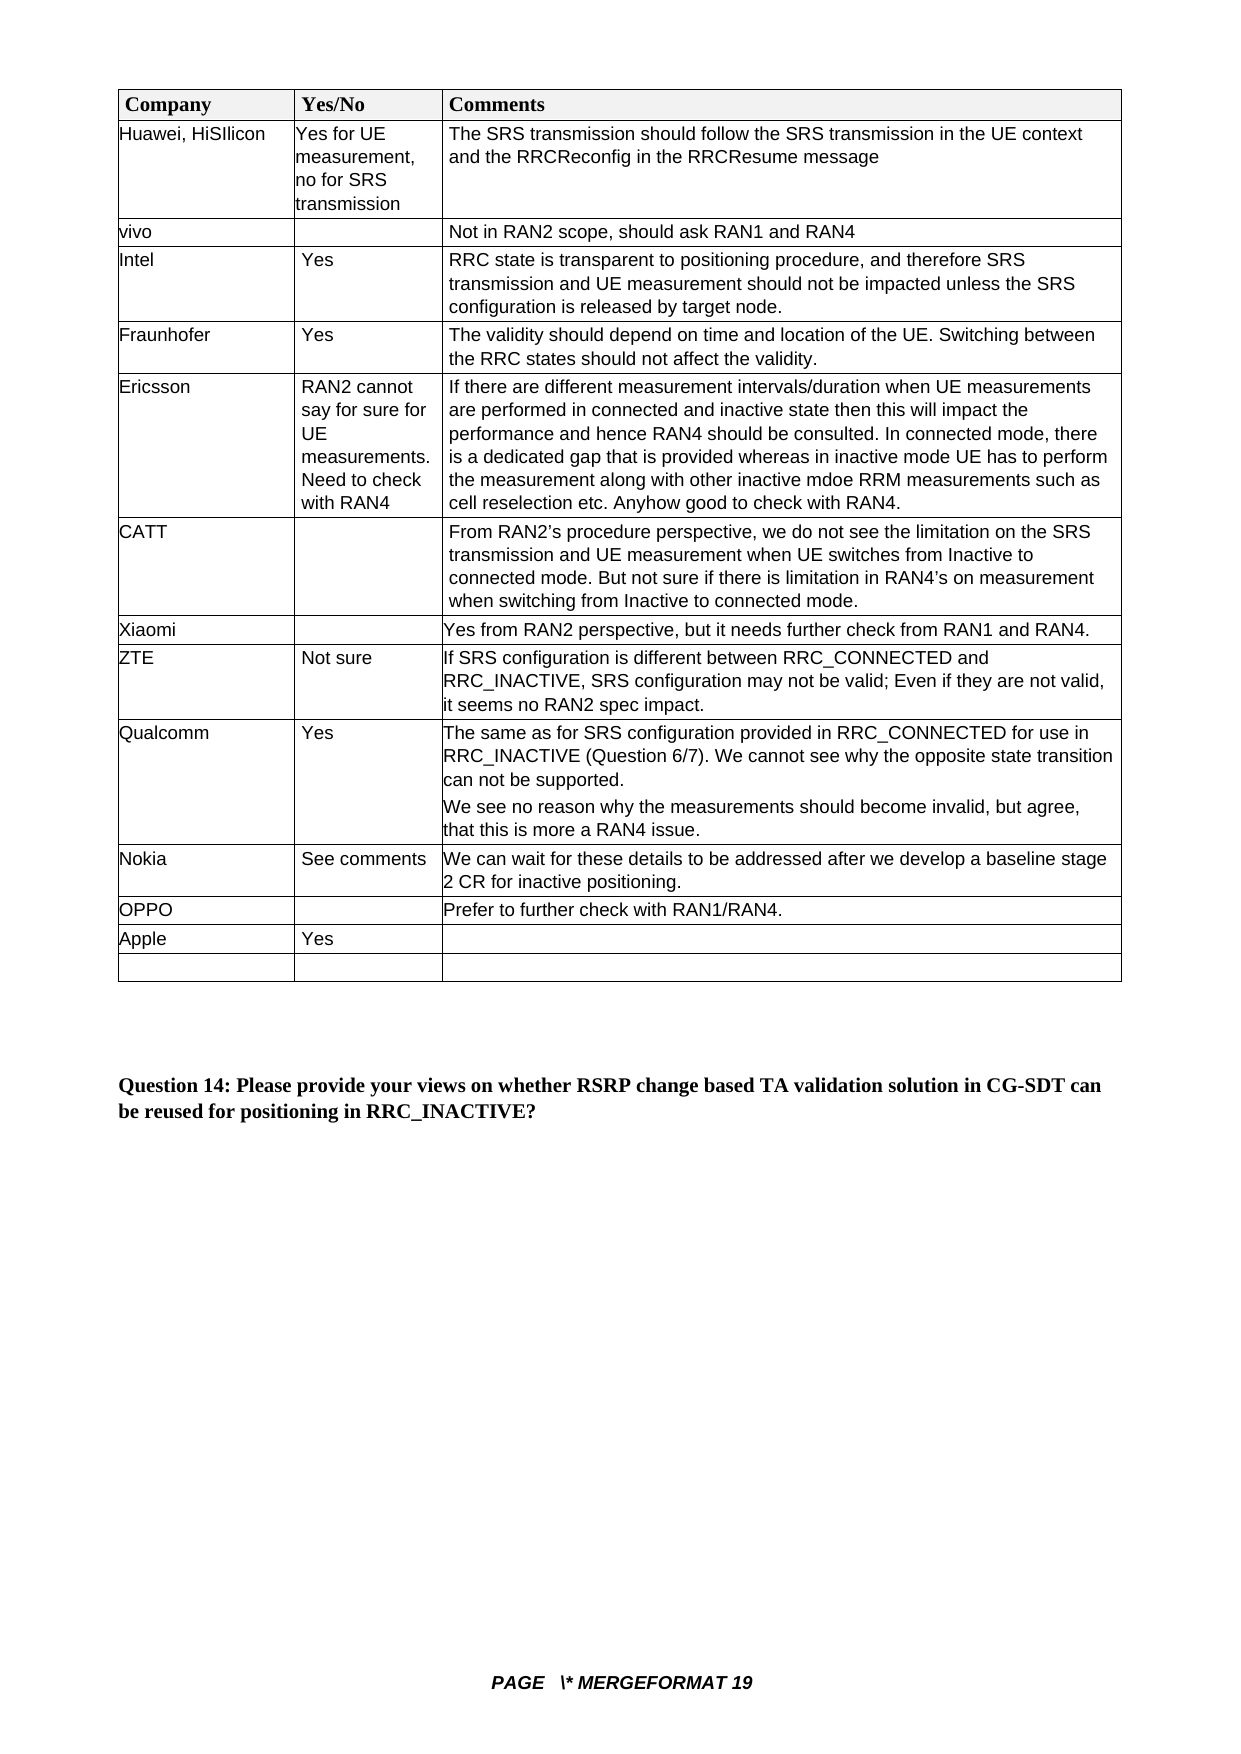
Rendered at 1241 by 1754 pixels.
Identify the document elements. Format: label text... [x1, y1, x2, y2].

table_cell Nokia [119, 845, 294, 896]
table_cell From RAN2’s procedure perspective, we do not see the limitation on the SRS transmission and UE measurement when UE switches from Inactive to connected mode. But not sure if there is limitation in RAN4’s on measurement when switching from Inactive to connected mode. [443, 518, 1121, 615]
table_cell The SRS transmission should follow the SRS transmission in the UE context and the RRCReconfig in the RRCResume message [443, 121, 1121, 218]
table_cell Prefer to further check with RAN1/RAN4. [443, 897, 1121, 924]
table_cell [295, 954, 442, 981]
table_cell Intel [119, 247, 294, 321]
table_cell [295, 897, 442, 924]
table_header Comments [443, 90, 1121, 119]
table_cell [119, 954, 294, 981]
text Question 14: Please provide your views on whether RSRP change based TA validation solution in CG-SDT can be reused for positioning in RRC_INACTIVE? [118, 1073, 1122, 1123]
table_cell vivo [119, 219, 294, 246]
table_cell See comments [295, 845, 442, 896]
table_cell Not in RAN2 scope, should ask RAN1 and RAN4 [443, 219, 1121, 246]
table_cell We can wait for these details to be addressed after we develop a baseline stage 2 CR for inactive positioning. [443, 845, 1121, 896]
table_cell Yes [295, 925, 442, 953]
table_cell Apple [119, 925, 294, 953]
table_cell ZTE [119, 645, 294, 719]
table_cell The same as for SRS configuration provided in RRC_CONNECTED for use in RRC_INACTIVE (Question 6/7). We cannot see why the opposite state transition can not be supported. We see no reason why the measurements should become invalid, but agree, that this is more a RAN4 issue. [443, 720, 1121, 844]
table_cell Huawei, HiSIlicon [119, 121, 294, 218]
table_cell Qualcomm [119, 720, 294, 844]
table_cell [295, 616, 442, 644]
table_cell Yes [295, 247, 442, 321]
table_cell Yes [295, 720, 442, 844]
table_cell [443, 925, 1121, 953]
table_cell If SRS configuration is different between RRC_CONNECTED and RRC_INACTIVE, SRS configuration may not be valid; Even if they are not valid, it seems no RAN2 spec impact. [443, 645, 1121, 719]
table_cell CATT [119, 518, 294, 615]
table_cell The validity should depend on time and location of the UE. Switching between the RRC states should not affect the validity. [443, 322, 1121, 373]
table_cell Not sure [295, 645, 442, 719]
table_cell Yes for UE measurement, no for SRS transmission [295, 121, 442, 218]
table_cell Yes from RAN2 perspective, but it needs further check from RAN1 and RAN4. [443, 616, 1121, 644]
table_cell [443, 954, 1121, 981]
table_cell [295, 219, 442, 246]
table_cell OPPO [119, 897, 294, 924]
table_cell RRC state is transparent to positioning procedure, and therefore SRS transmission and UE measurement should not be impacted unless the SRS configuration is released by target node. [443, 247, 1121, 321]
table_cell RAN2 cannot say for sure for UE measurements. Need to check with RAN4 [295, 374, 442, 517]
table_header Yes/No [295, 90, 442, 119]
table_cell Yes [295, 322, 442, 373]
table_cell If there are different measurement intervals/duration when UE measurements are performed in connected and inactive state then this will impact the performance and hence RAN4 should be consulted. In connected mode, there is a dedicated gap that is provided whereas in inactive mode UE has to perform the measurement along with other inactive mdoe RRM measurements such as cell reselection etc. Anyhow good to check with RAN4. [443, 374, 1121, 517]
table_header Company [119, 90, 294, 119]
table_cell Fraunhofer [119, 322, 294, 373]
table_cell [295, 518, 442, 615]
table_cell Ericsson [119, 374, 294, 517]
table_cell Xiaomi [119, 616, 294, 644]
